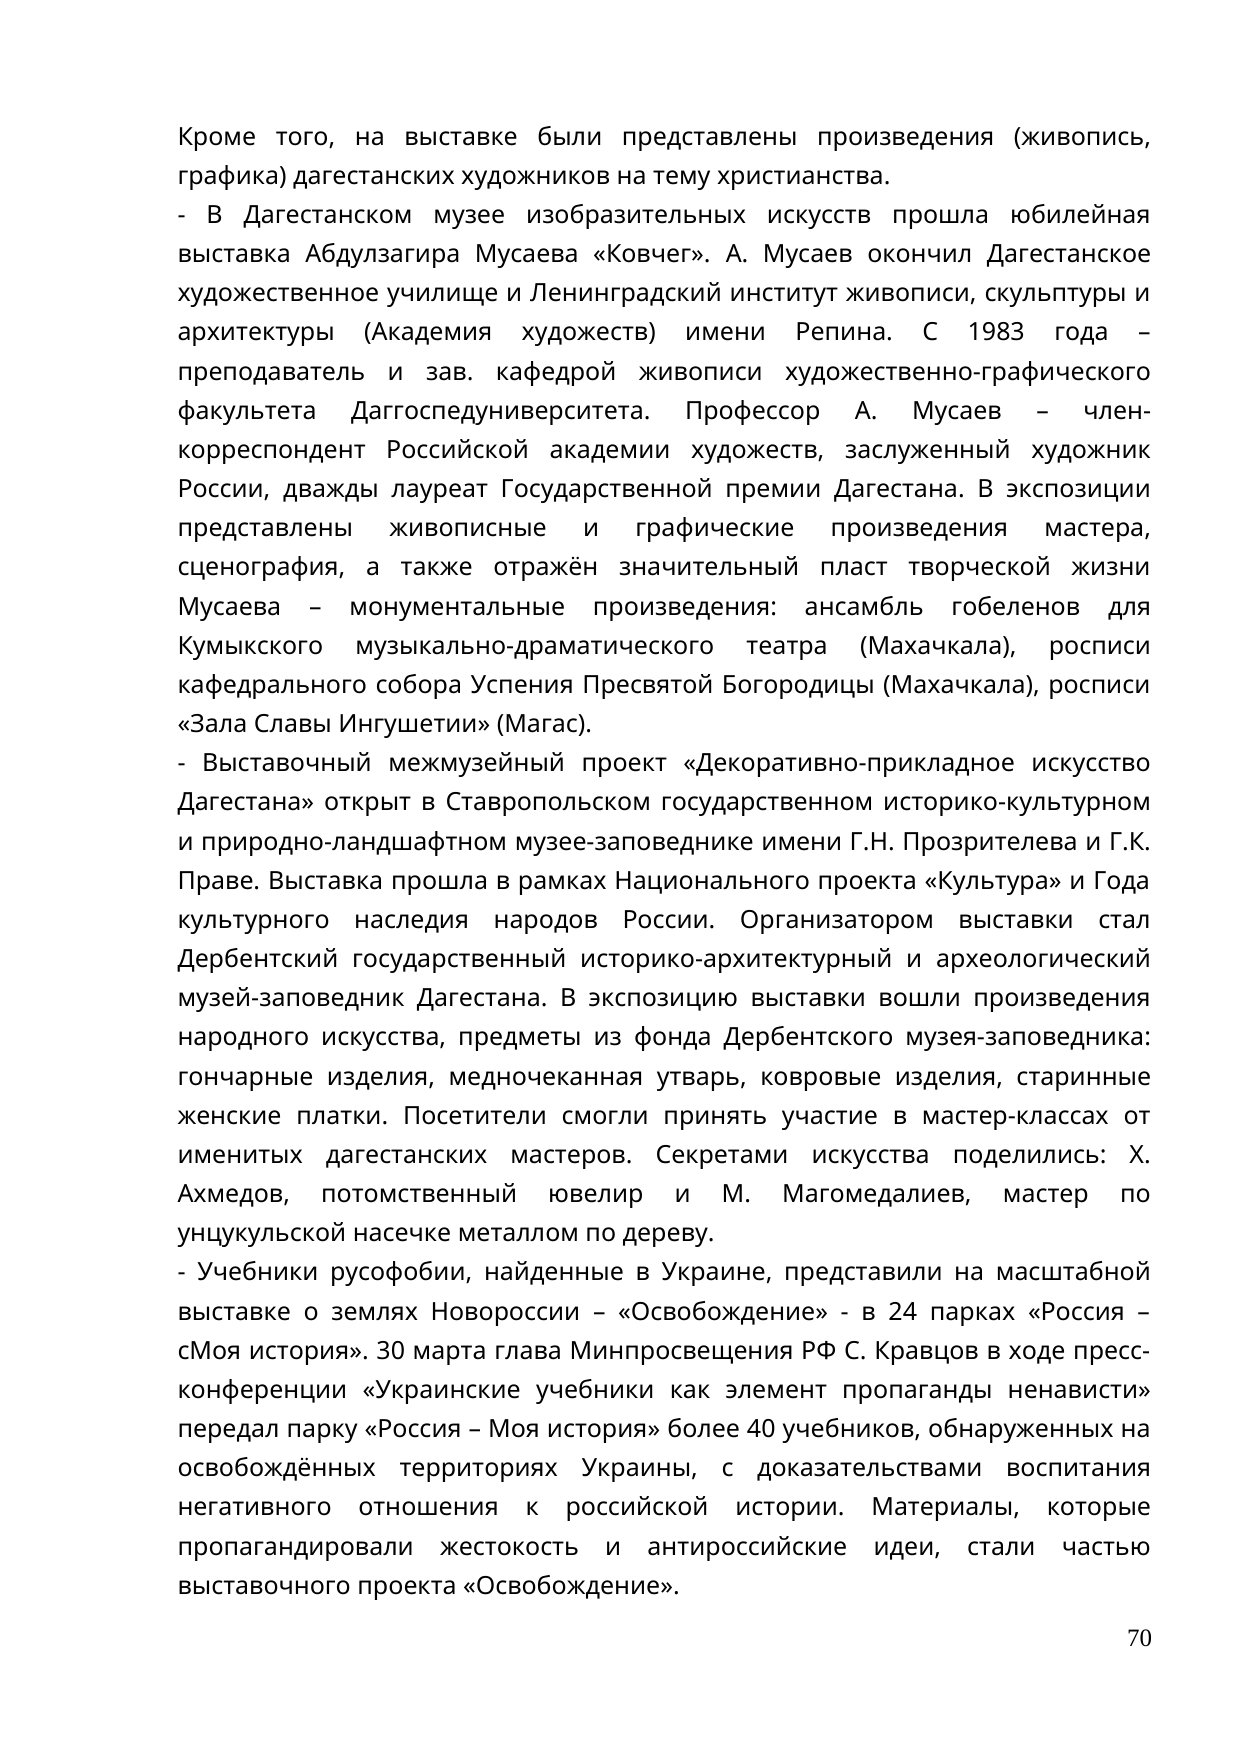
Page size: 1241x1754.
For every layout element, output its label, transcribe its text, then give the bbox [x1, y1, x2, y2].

text - Учебники русофобии, найденные в Украине, представили на масштабной выставке о землях Новороссии – «Освобождение» - в 24 парках «Россия – сМоя история». 30 марта глава Минпросвещения РФ С. Кравцов в ходе пресс-конференции «Украинские учебники как элемент пропаганды ненависти» передал парку «Россия – Моя история» более 40 учебников, обнаруженных на освобождённых территориях Украины, с доказательствами воспитания негативного отношения к российской истории. Материалы, которые пропагандировали жестокость и антироссийские идеи, стали частью выставочного проекта «Освобождение». [177, 1254, 1152, 1601]
text - В Дагестанском музее изобразительных искусств прошла юбилейная выставка Абдулзагира Мусаева «Ковчег». А. Мусаев окончил Дагестанское художественное училище и Ленинградский институт живописи, скульптуры и архитектуры (Академия художеств) имени Репина. С 1983 года – преподаватель и зав. кафедрой живописи художественно-графического факультета Даггоспедуниверситета. Профессор А. Мусаев – член-корреспондент Российской академии художеств, заслуженный художник России, дважды лауреат Государственной премии Дагестана. В экспозиции представлены живописные и графические произведения мастера, сценография, а также отражён значительный пласт творческой жизни Мусаева – монументальные произведения: ансамбль гобеленов для Кумыкского музыкально-драматического театра (Махачкала), росписи кафедрального собора Успения Пресвятой Богородицы (Махачкала), росписи «Зала Славы Ингушетии» (Магас). [177, 196, 1152, 740]
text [177, 118, 1152, 191]
text - Выставочный межмузейный проект «Декоративно-прикладное искусство Дагестана» открыт в Ставропольском государственном историко-культурном и природно-ландшафтном музее-заповеднике имени Г.Н. Прозрителева и Г.К. Праве. Выставка прошла в рамках Национального проекта «Культура» и Года культурного наследия народов России. Организатором выставки стал Дербентский государственный историко-архитектурный и археологический музей-заповедник Дагестана. В экспозицию выставки вошли произведения народного искусства, предметы из фонда Дербентского музея-заповедника: гончарные изделия, медночеканная утварь, ковровые изделия, старинные женские платки. Посетители смогли принять участие в мастер-классах от именитых дагестанских мастеров. Секретами искусства поделились: Х. Ахмедов, потомственный ювелир и М. Магомедалиев, мастер по унцукульской насечке металлом по дереву. [177, 745, 1152, 1249]
